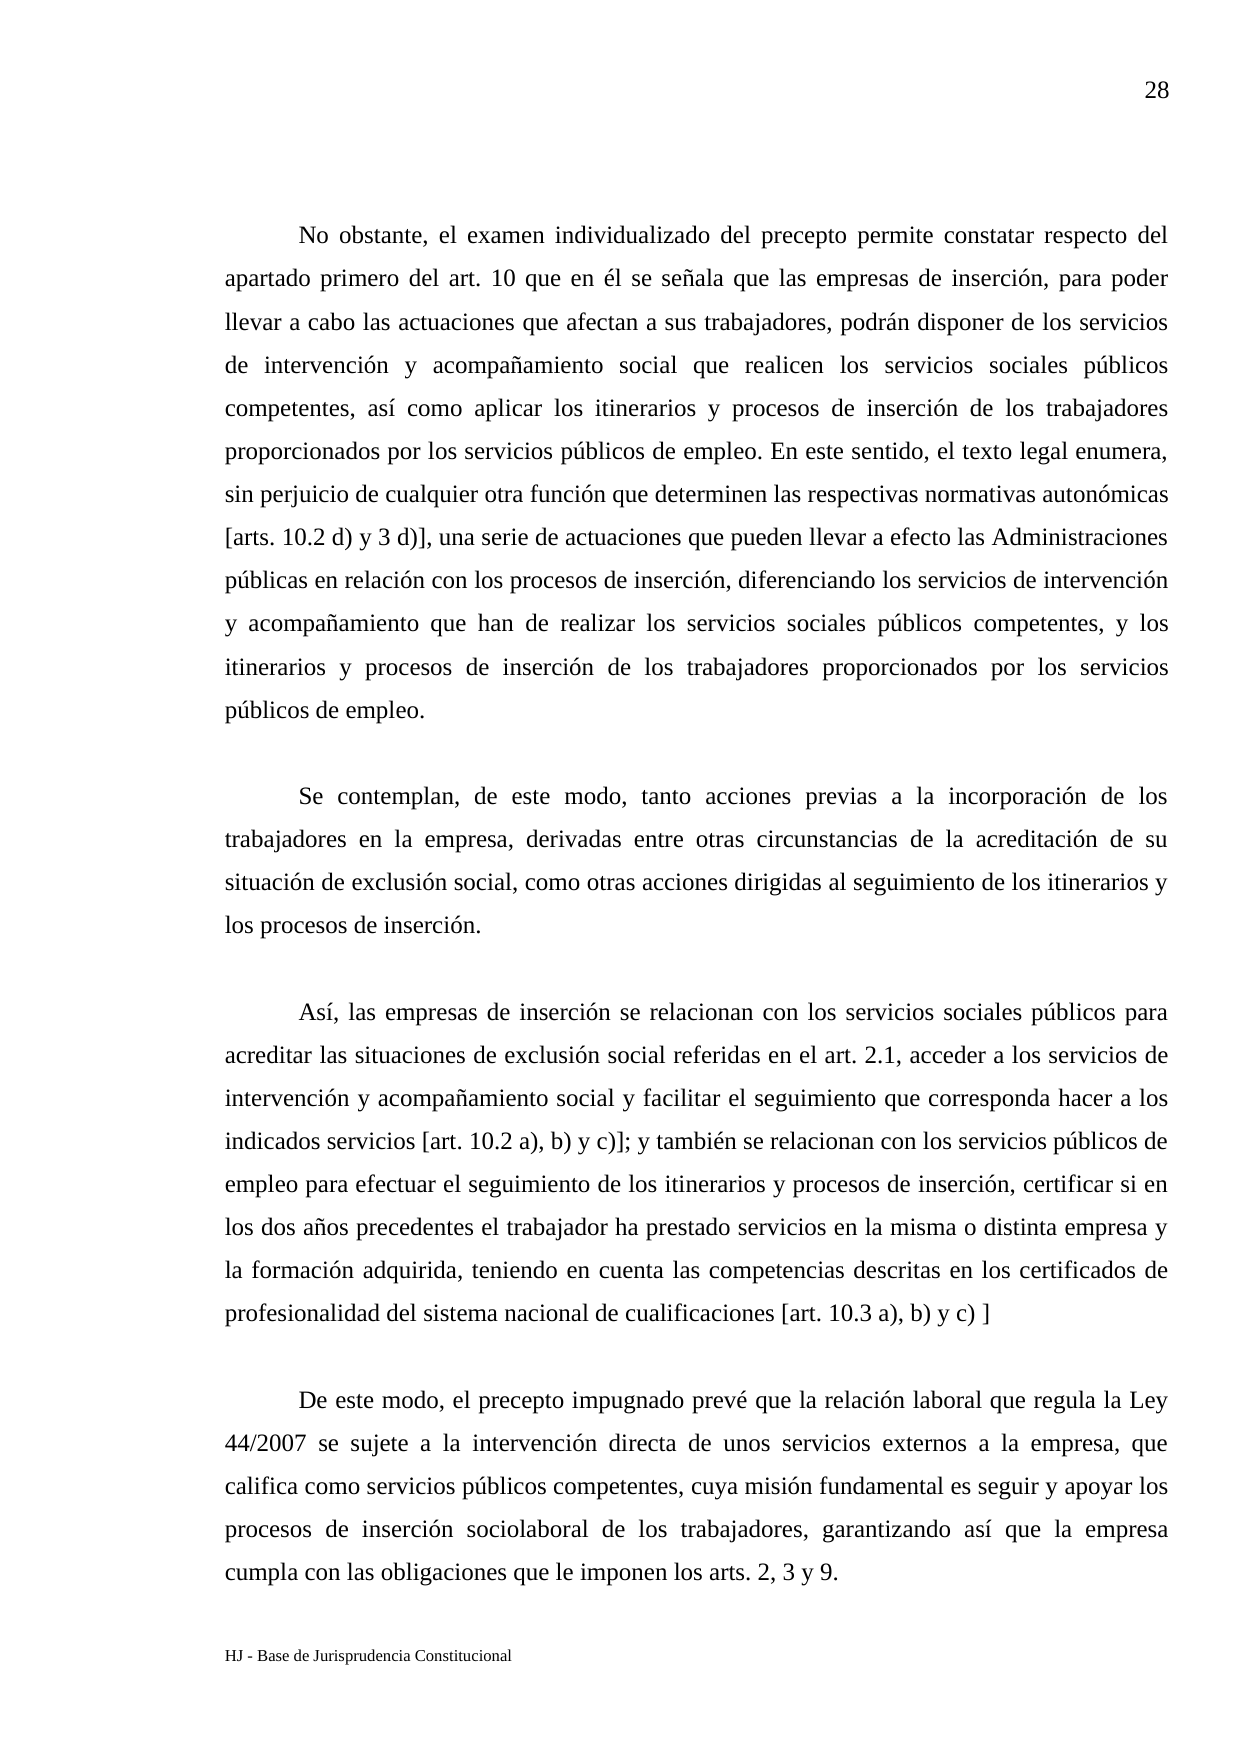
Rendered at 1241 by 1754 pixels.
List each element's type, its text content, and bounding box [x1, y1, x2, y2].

text Se contemplan, de este modo, tanto acciones previas a la incorporación de los trabajadores en la empresa, derivadas entre otras circunstancias de la acreditación de su situación de exclusión social, como otras acciones dirigidas al seguimiento de los itinerarios y los procesos de inserción. [224, 781, 1169, 939]
text De este modo, el precepto impugnado prevé que la relación laboral que regula la Ley 44/2007 se sujete a la intervención directa de unos servicios externos a la empresa, que califica como servicios públicos competentes, cuya misión fundamental es seguir y apoyar los procesos de inserción sociolaboral de los trabajadores, garantizando así que la empresa cumpla con las obligaciones que le imponen los arts. 2, 3 y 9. [224, 1385, 1169, 1586]
text No obstante, el examen individualizado del precepto permite constatar respecto del apartado primero del art. 10 que en él se señala que las empresas de inserción, para poder llevar a cabo las actuaciones que afectan a sus trabajadores, podrán disponer de los servicios de intervención y acompañamiento social que realicen los servicios sociales públicos competentes, así como aplicar los itinerarios y procesos de inserción de los trabajadores proporcionados por los servicios públicos de empleo. En este sentido, el texto legal enumera, sin perjuicio de cualquier otra función que determinen las respectivas normativas autonómicas [arts. 10.2 d) y 3 d)], una serie de actuaciones que pueden llevar a efecto las Administraciones públicas en relación con los procesos de inserción, diferenciando los servicios de intervención y acompañamiento que han de realizar los servicios sociales públicos competentes, y los itinerarios y procesos de inserción de los trabajadores proporcionados por los servicios públicos de empleo. [224, 220, 1169, 723]
text Así, las empresas de inserción se relacionan con los servicios sociales públicos para acreditar las situaciones de exclusión social referidas en el art. 2.1, acceder a los servicios de intervención y acompañamiento social y facilitar el seguimiento que corresponda hacer a los indicados servicios [art. 10.2 a), b) y c)]; y también se relacionan con los servicios públicos de empleo para efectuar el seguimiento de los itinerarios y procesos de inserción, certificar si en los dos años precedentes el trabajador ha prestado servicios en la misma o distinta empresa y la formación adquirida, teniendo en cuenta las competencias descritas en los certificados de profesionalidad del sistema nacional de cualificaciones [art. 10.3 a), b) y c) ] [224, 997, 1169, 1327]
